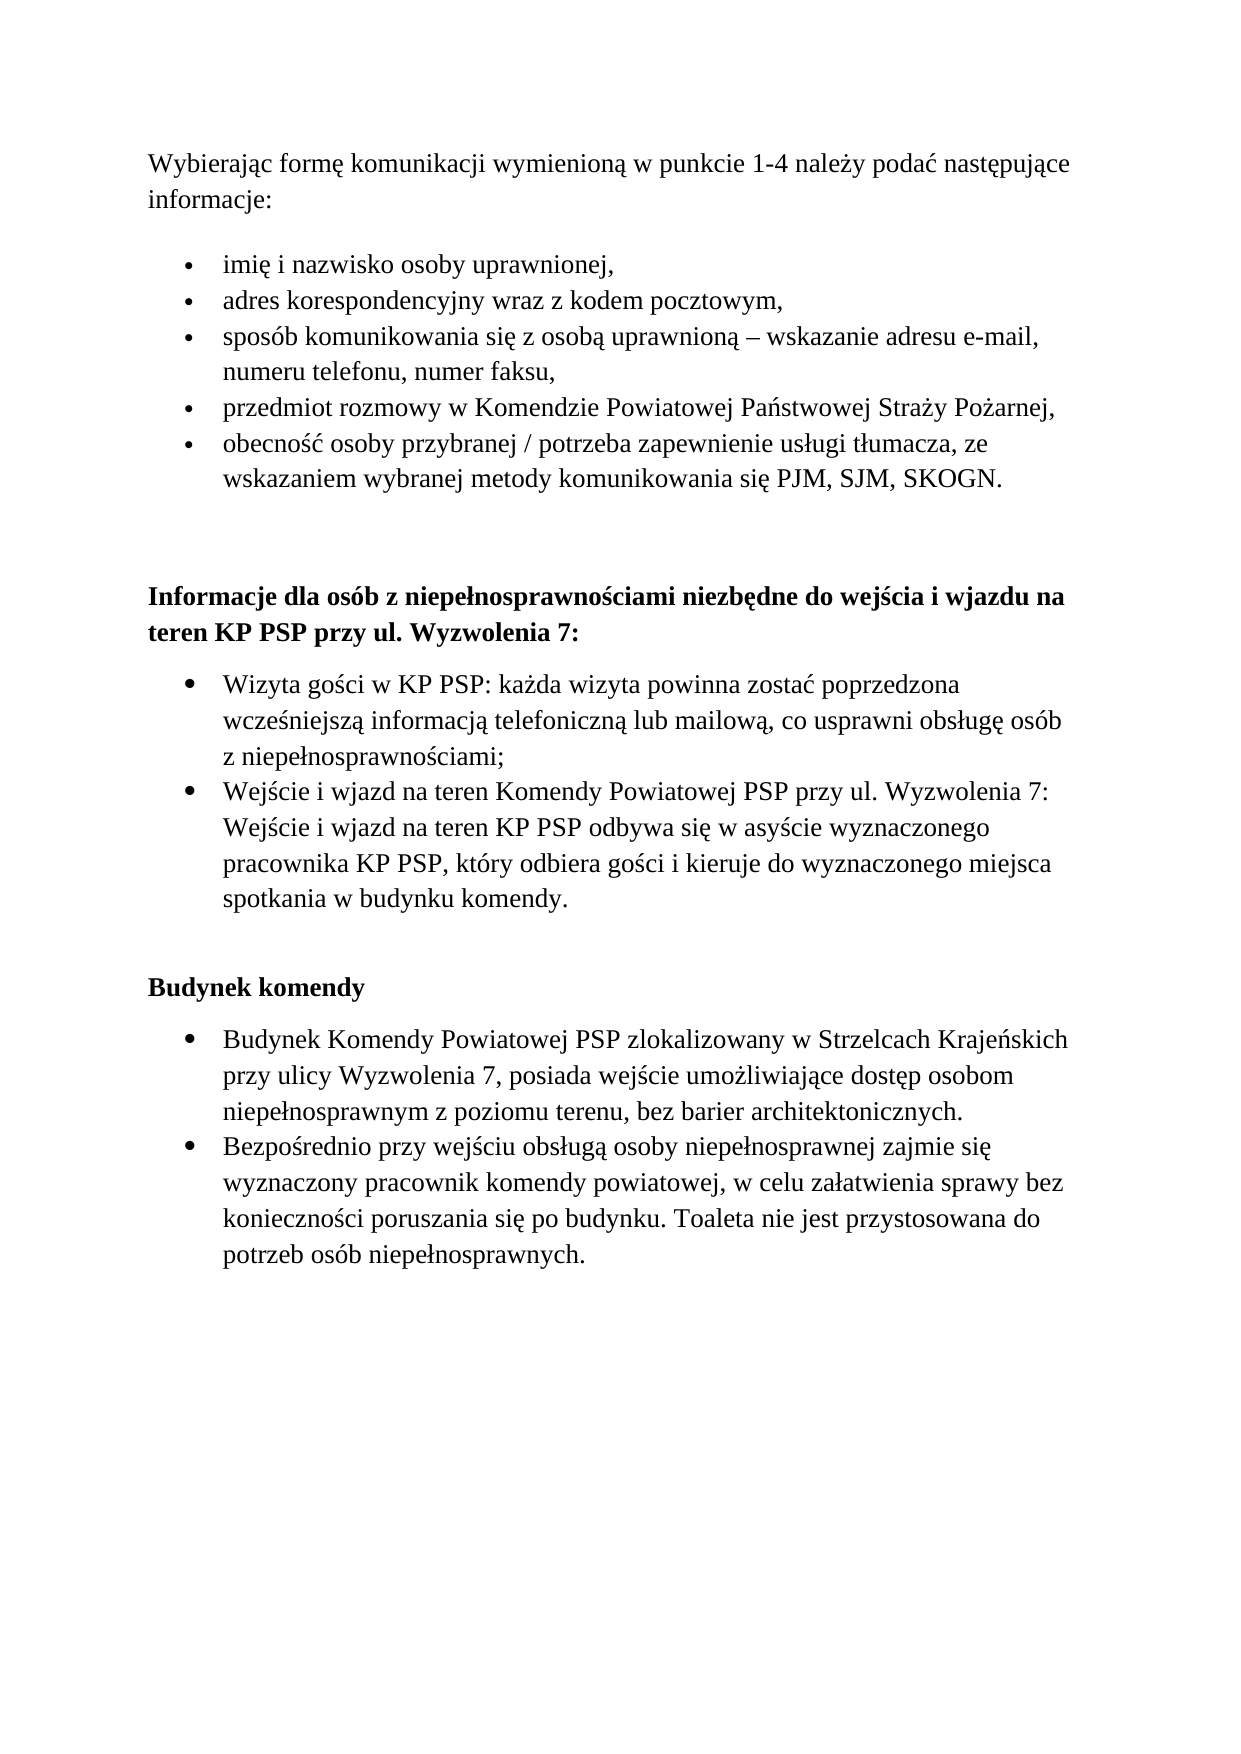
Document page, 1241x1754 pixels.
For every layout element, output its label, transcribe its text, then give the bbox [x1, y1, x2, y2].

list imię i nazwisko osoby uprawnionej, [185, 248, 1093, 279]
text Informacje dla osób z niepełnosprawnościami niezbędne do wejścia i wjazdu na teren KP PSP przy ul. Wyzwolenia 7: [148, 580, 1093, 647]
text Wybierając formę komunikacji wymienioną w punkcie 1-4 należy podać następujące informacje: [148, 148, 1093, 214]
text Budynek komendy [148, 971, 1093, 1002]
list obecność osoby przybranej / potrzeba zapewnienie usługi tłumacza, ze wskazaniem wybranej metody komunikowania się PJM, SJM, SKOGN. [185, 427, 1093, 494]
list przedmiot rozmowy w Komendzie Powiatowej Państwowej Straży Pożarnej, [185, 391, 1093, 422]
list adres korespondencyjny wraz z kodem pocztowym, [185, 284, 1093, 315]
list Wejście i wjazd na teren Komendy Powiatowej PSP przy ul. Wyzwolenia 7: Wejście i wjazd na teren KP PSP odbywa się w asyście wyznaczonego pracownika KP PSP, który odbiera gości i kieruje do wyznaczonego miejsca spotkania w budynku komendy. [185, 775, 1093, 914]
list Wizyta gości w KP PSP: każda wizyta powinna zostać poprzedzona wcześniejszą informacją telefoniczną lub mailową, co usprawni obsługę osób z niepełnosprawnościami; [185, 668, 1093, 771]
list Budynek Komendy Powiatowej PSP zlokalizowany w Strzelcach Krajeńskich przy ulicy Wyzwolenia 7, posiada wejście umożliwiające dostęp osobom niepełnosprawnym z poziomu terenu, bez barier architektonicznych. [185, 1023, 1093, 1126]
list sposób komunikowania się z osobą uprawnioną – wskazanie adresu e-mail, numeru telefonu, numer faksu, [185, 320, 1093, 387]
list Bezpośrednio przy wejściu obsługą osoby niepełnosprawnej zajmie się wyznaczony pracownik komendy powiatowej, w celu załatwienia sprawy bez konieczności poruszania się po budynku. Toaleta nie jest przystosowana do potrzeb osób niepełnosprawnych. [185, 1130, 1093, 1269]
